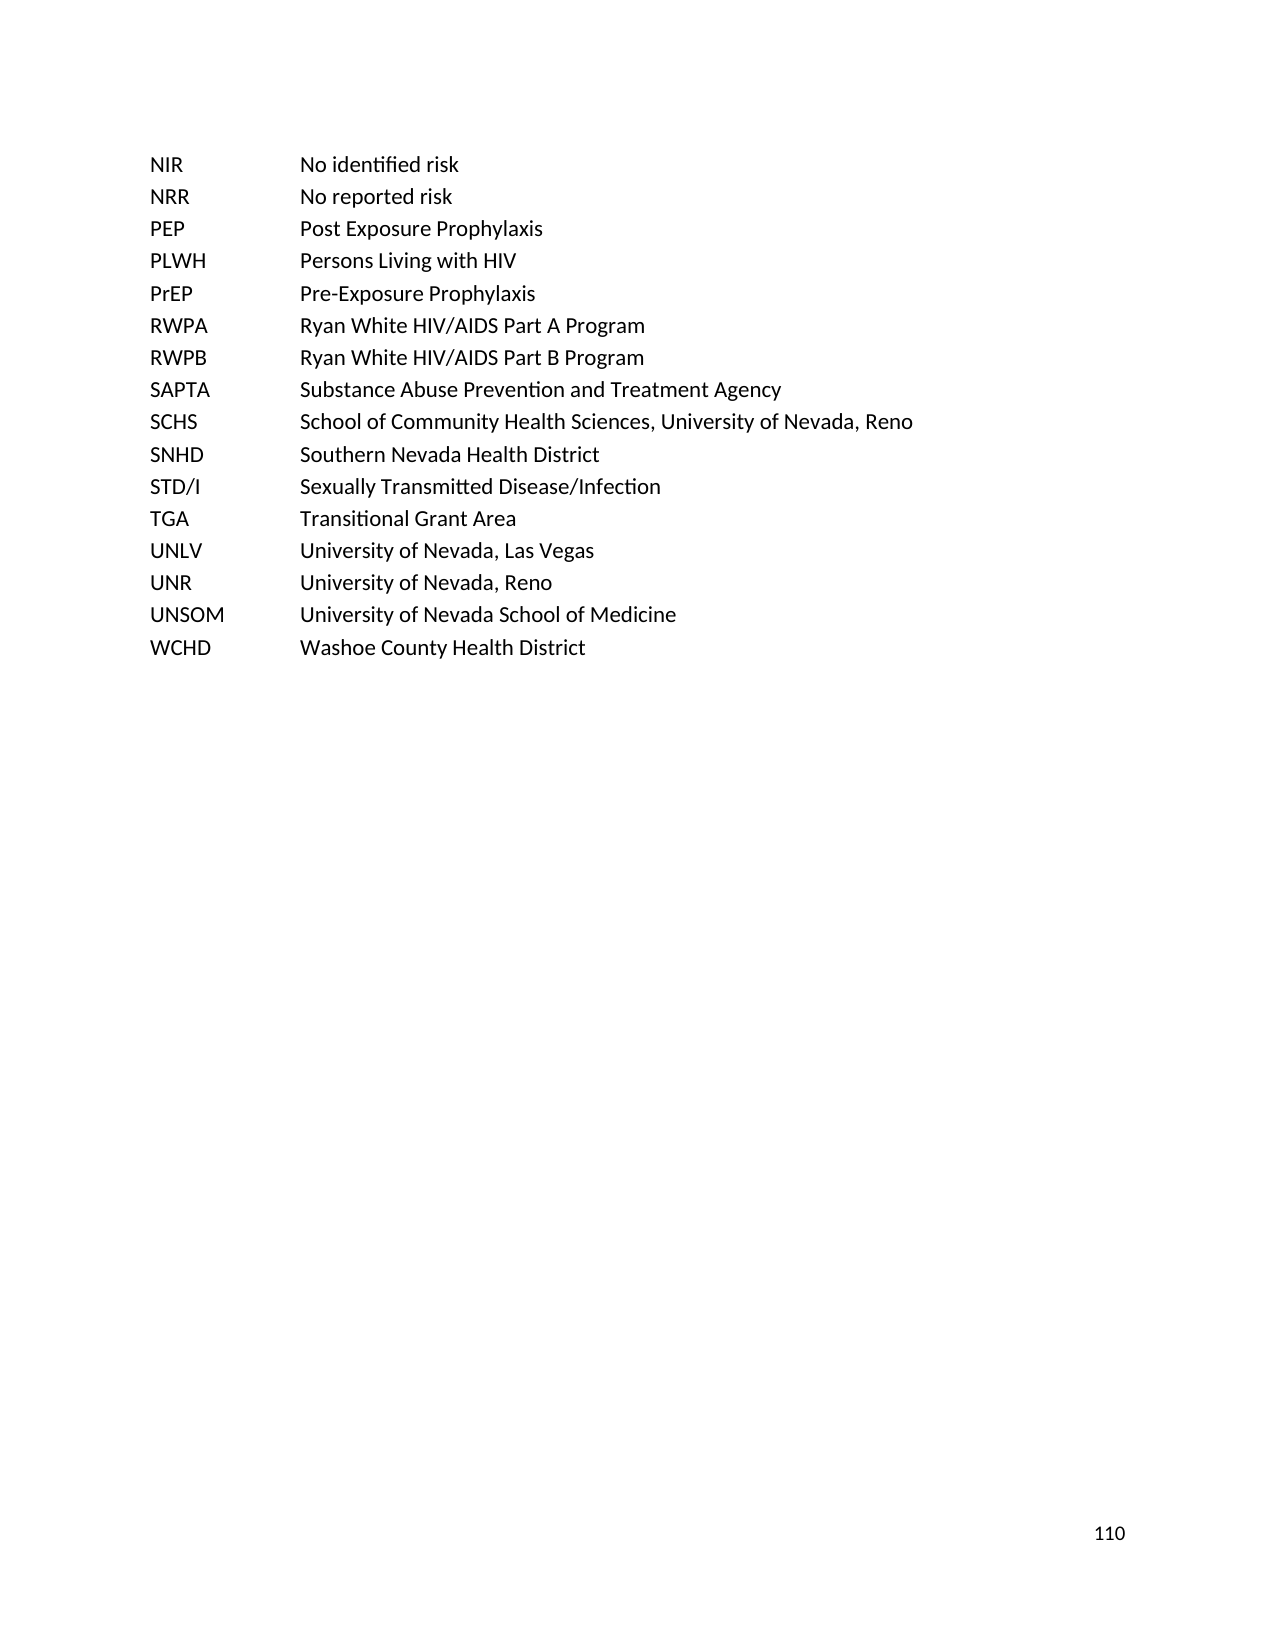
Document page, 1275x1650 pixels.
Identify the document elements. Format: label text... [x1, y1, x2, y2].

text PLWH Persons Living with HIV [150, 247, 1125, 274]
text UNSOM University of Nevada School of Medicine [150, 601, 1125, 629]
text RWPA Ryan White HIV/AIDS Part A Program [150, 311, 1125, 339]
text SAPTA Substance Abuse Prevention and Treatment Agency [150, 375, 1125, 403]
text PEP Post Exposure Prophylaxis [150, 214, 1125, 242]
text TGA Transitional Grant Area [150, 504, 1125, 532]
text RWPB Ryan White HIV/AIDS Part B Program [150, 343, 1125, 371]
text PrEP Pre-Exposure Prophylaxis [150, 279, 1125, 307]
text SCHS School of Community Health Sciences, University of Nevada, Reno [150, 407, 1125, 436]
text UNR University of Nevada, Reno [150, 568, 1125, 596]
text STD/I Sexually Transmitted Disease/Infection [150, 472, 1125, 500]
text NRR No reported risk [150, 182, 1125, 210]
text NIR No identified risk [150, 150, 1125, 178]
text SNHD Southern Nevada Health District [150, 440, 1125, 468]
text UNLV University of Nevada, Las Vegas [150, 536, 1125, 564]
text WCHD Washoe County Health District [150, 633, 1125, 661]
